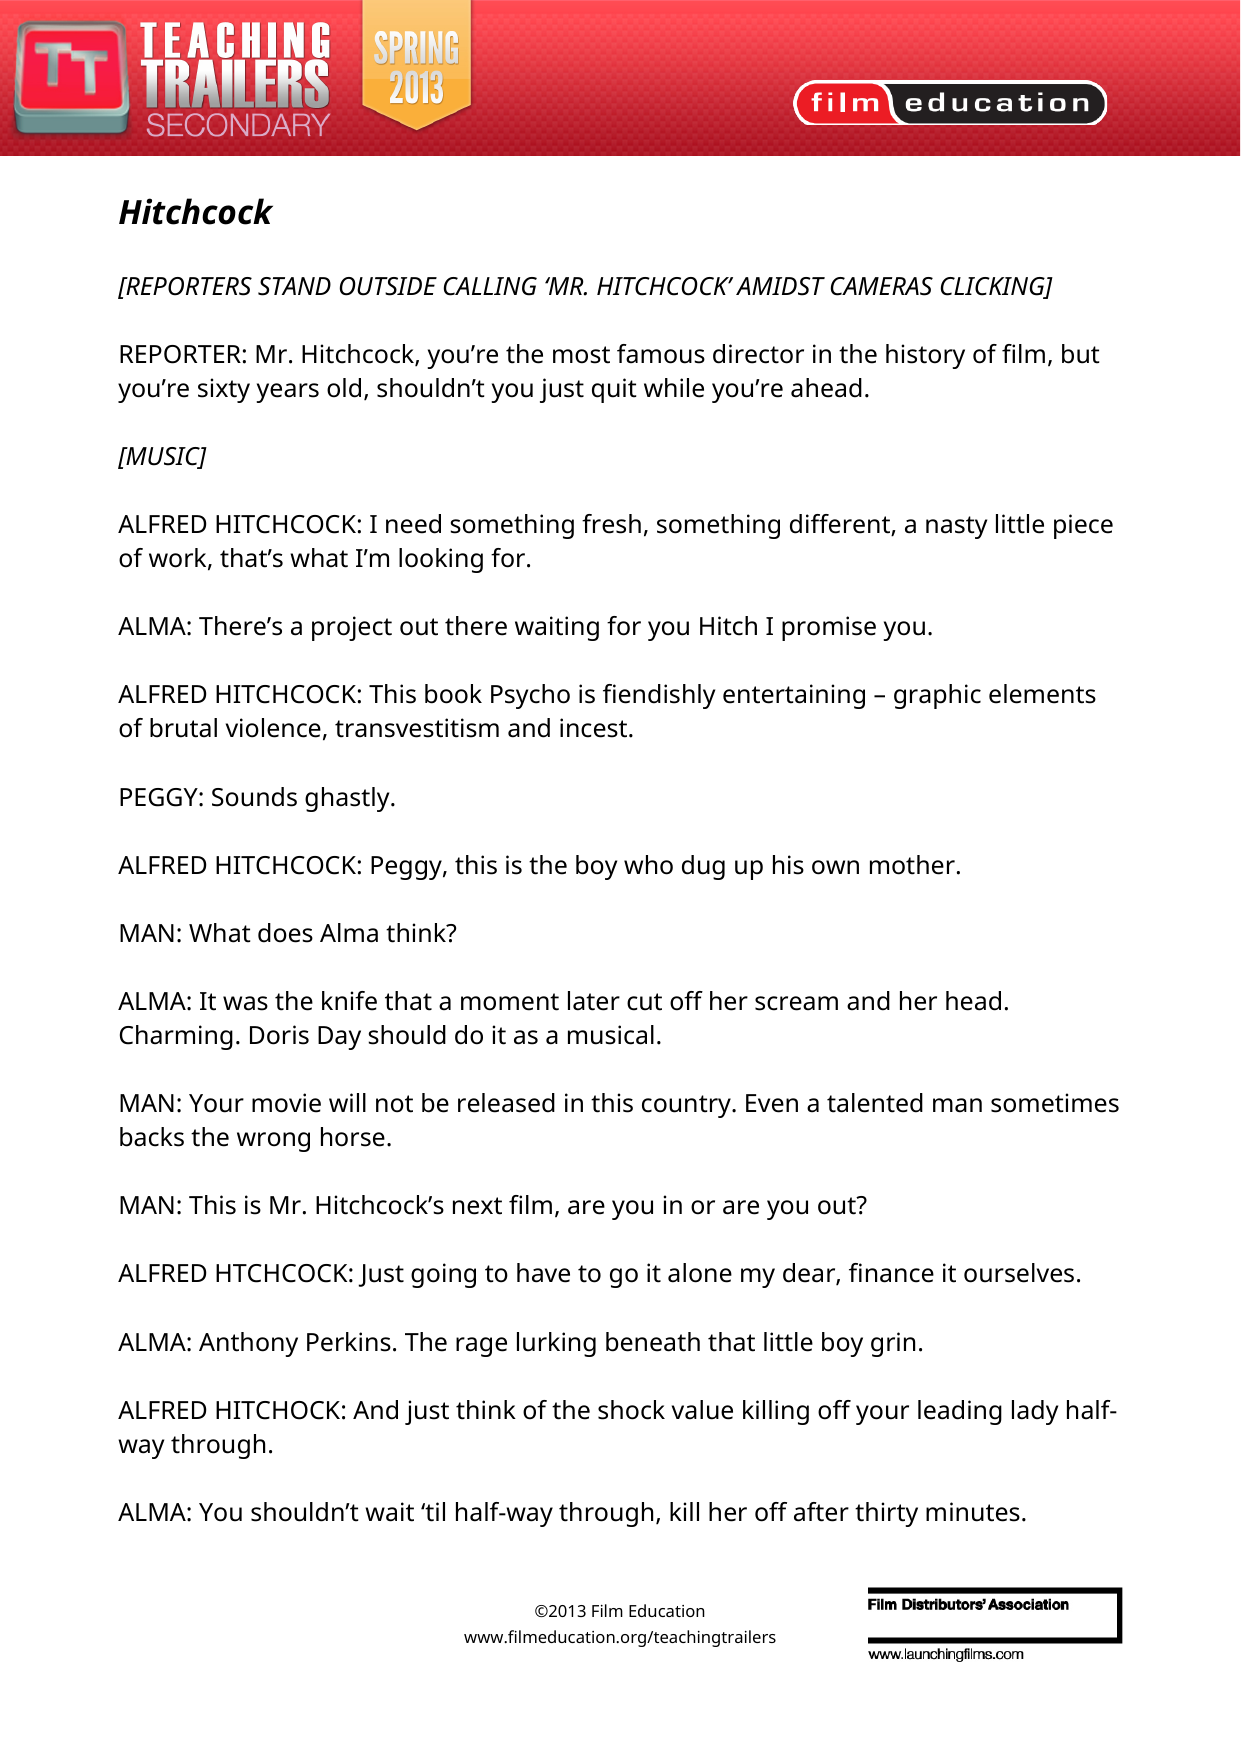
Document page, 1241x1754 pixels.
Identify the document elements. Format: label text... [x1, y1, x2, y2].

text REPORTER: Mr. Hitchcock, you’re the most famous director in the history of film, but you’re sixty years old, shouldn’t you just quit while you’re ahead. [118, 336, 1122, 404]
text MAN: What does Alma think? [118, 916, 1122, 949]
picture [868, 1587, 1123, 1662]
text ALFRED HITCHOCK: And just think of the shock value killing off your leading lady half-way through. [118, 1392, 1122, 1461]
text MAN: This is Mr. Hitchcock’s next film, are you in or are you out? [118, 1188, 1122, 1222]
picture [0, 0, 1241, 156]
text ALMA: You shouldn’t wait ‘til half-way through, kill her off after thirty minutes. [118, 1494, 1122, 1529]
text [MUSIC] [118, 439, 1122, 473]
text PEGGY: Sounds ghastly. [118, 779, 1122, 813]
text ALFRED HITCHCOCK: Peggy, this is the boy who dug up his own mother. [118, 847, 1122, 881]
text ALFRED HITCHCOCK: This book Psycho is fiendishly entertaining – graphic elements of brutal violence, transvestitism and incest. [118, 677, 1122, 745]
text ALMA: It was the knife that a moment later cut off her scream and her head. Charming. Doris Day should do it as a musical. [118, 984, 1122, 1052]
text ALFRED HTCHCOCK: Just going to have to go it alone my dear, finance it ourselves. [118, 1256, 1122, 1290]
text ALMA: There’s a project out there waiting for you Hitch I promise you. [118, 609, 1122, 643]
text ALMA: Anthony Perkins. The rage lurking beneath that little boy grin. [118, 1324, 1122, 1358]
subtitle Hitchcock [118, 189, 1122, 234]
text ALFRED HITCHCOCK: I need something fresh, something different, a nasty little piece of work, that’s what I’m looking for. [118, 507, 1122, 575]
text [REPORTERS STAND OUTSIDE CALLING ‘MR. HITCHCOCK’ AMIDST CAMERAS CLICKING] [118, 268, 1122, 302]
text MAN: Your movie will not be released in this country. Even a talented man sometimes backs the wrong horse. [118, 1086, 1122, 1154]
